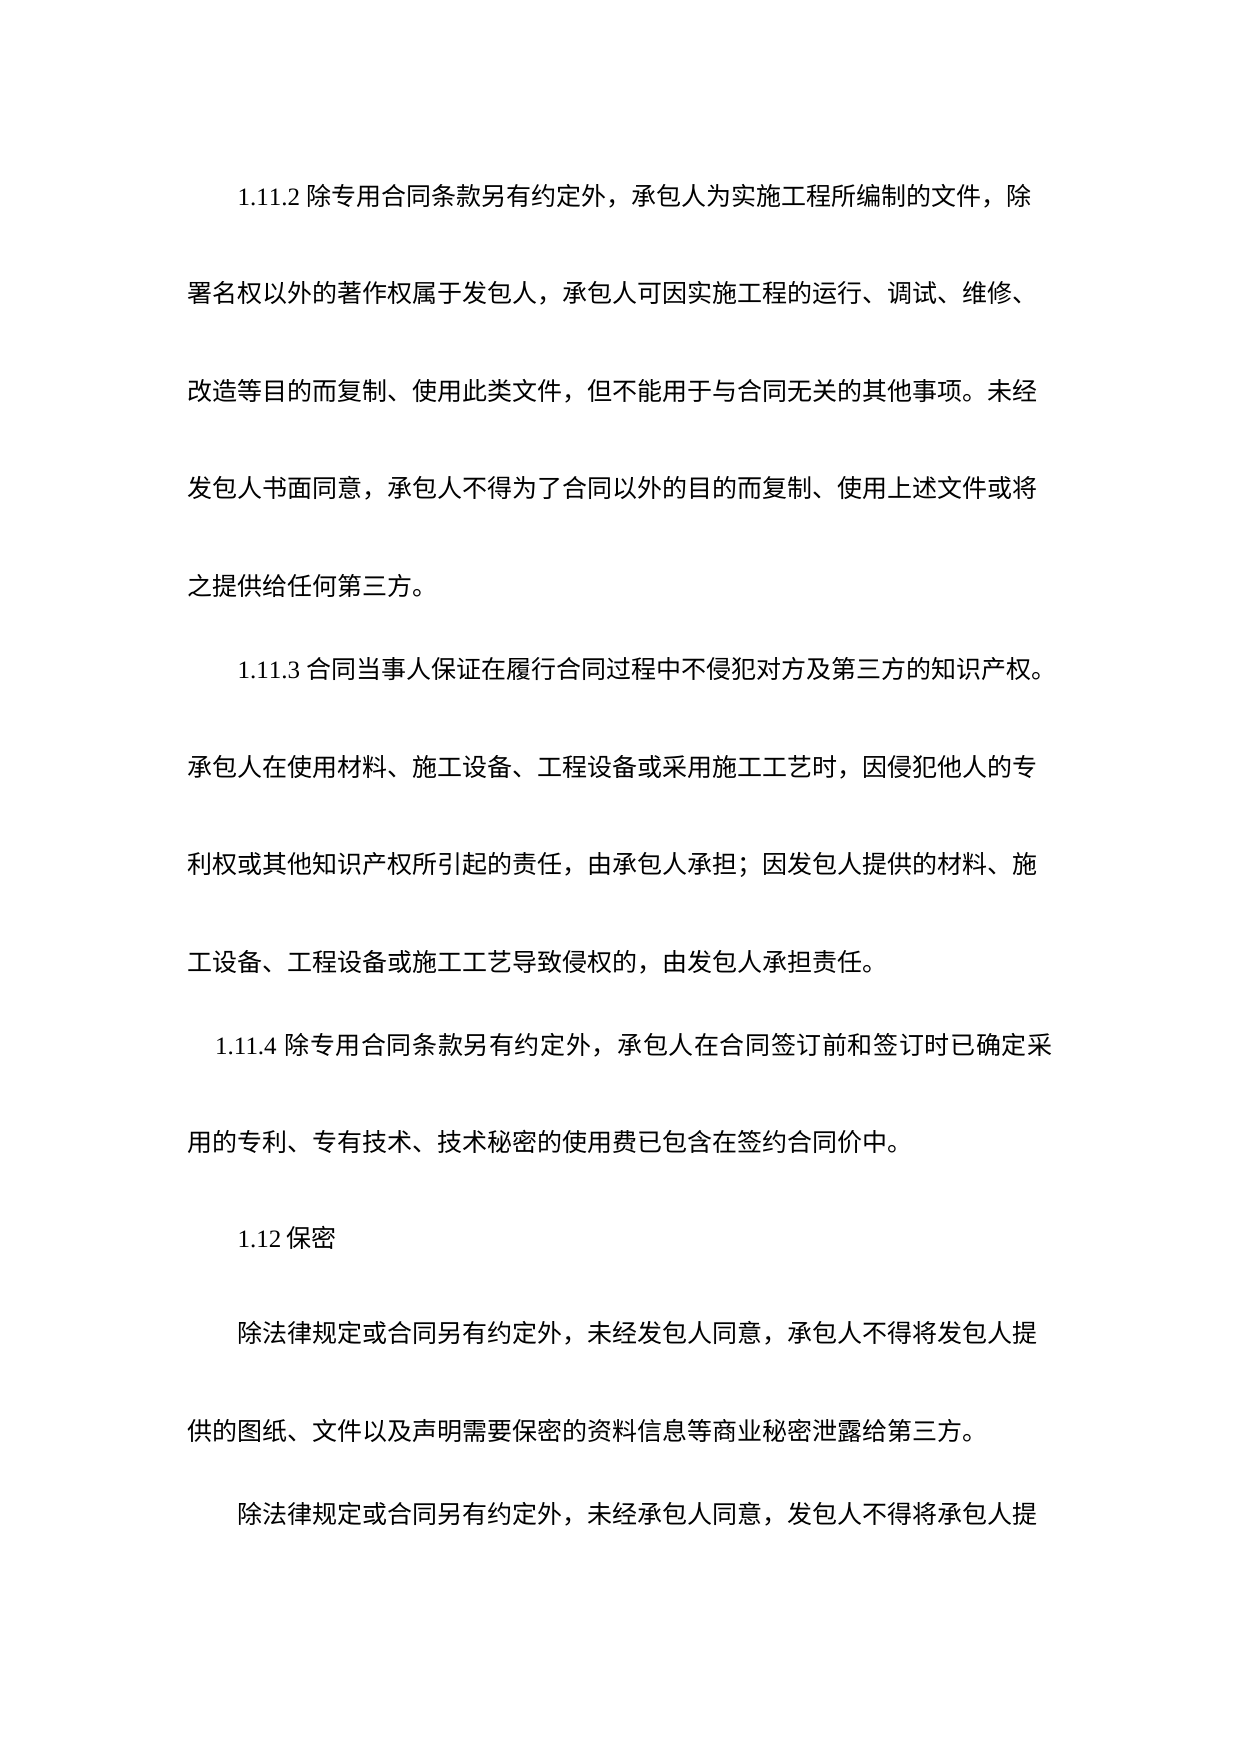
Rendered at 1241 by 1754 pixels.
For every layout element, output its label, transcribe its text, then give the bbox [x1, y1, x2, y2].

text 1.11.2 除专用合同条款另有约定外，承包人为实施工程所编制的文件，除署名权以外的著作权属于发包人，承包人可因实施工程的运行、调试、维修、改造等目的而复制、使用此类文件，但不能用于与合同无关的其他事项。未经发包人书面同意，承包人不得为了合同以外的目的而复制、使用上述文件或将之提供给任何第三方。 [187, 162, 1053, 617]
text 除法律规定或合同另有约定外，未经发包人同意，承包人不得将发包人提供的图纸、文件以及声明需要保密的资料信息等商业秘密泄露给第三方。 [187, 1299, 1053, 1462]
text 1.11.4 除专用合同条款另有约定外，承包人在合同签订前和签订时已确定采用的专利、专有技术、技术秘密的使用费已包含在签约合同价中。 [187, 1011, 1053, 1173]
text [187, 1480, 1053, 1545]
subtitle 1.12保密 [187, 1204, 1053, 1269]
text 1.11.3 合同当事人保证在履行合同过程中不侵犯对方及第三方的知识产权。承包人在使用材料、施工设备、工程设备或采用施工工艺时，因侵犯他人的专利权或其他知识产权所引起的责任，由承包人承担；因发包人提供的材料、施工设备、工程设备或施工工艺导致侵权的，由发包人承担责任。 [187, 635, 1053, 993]
